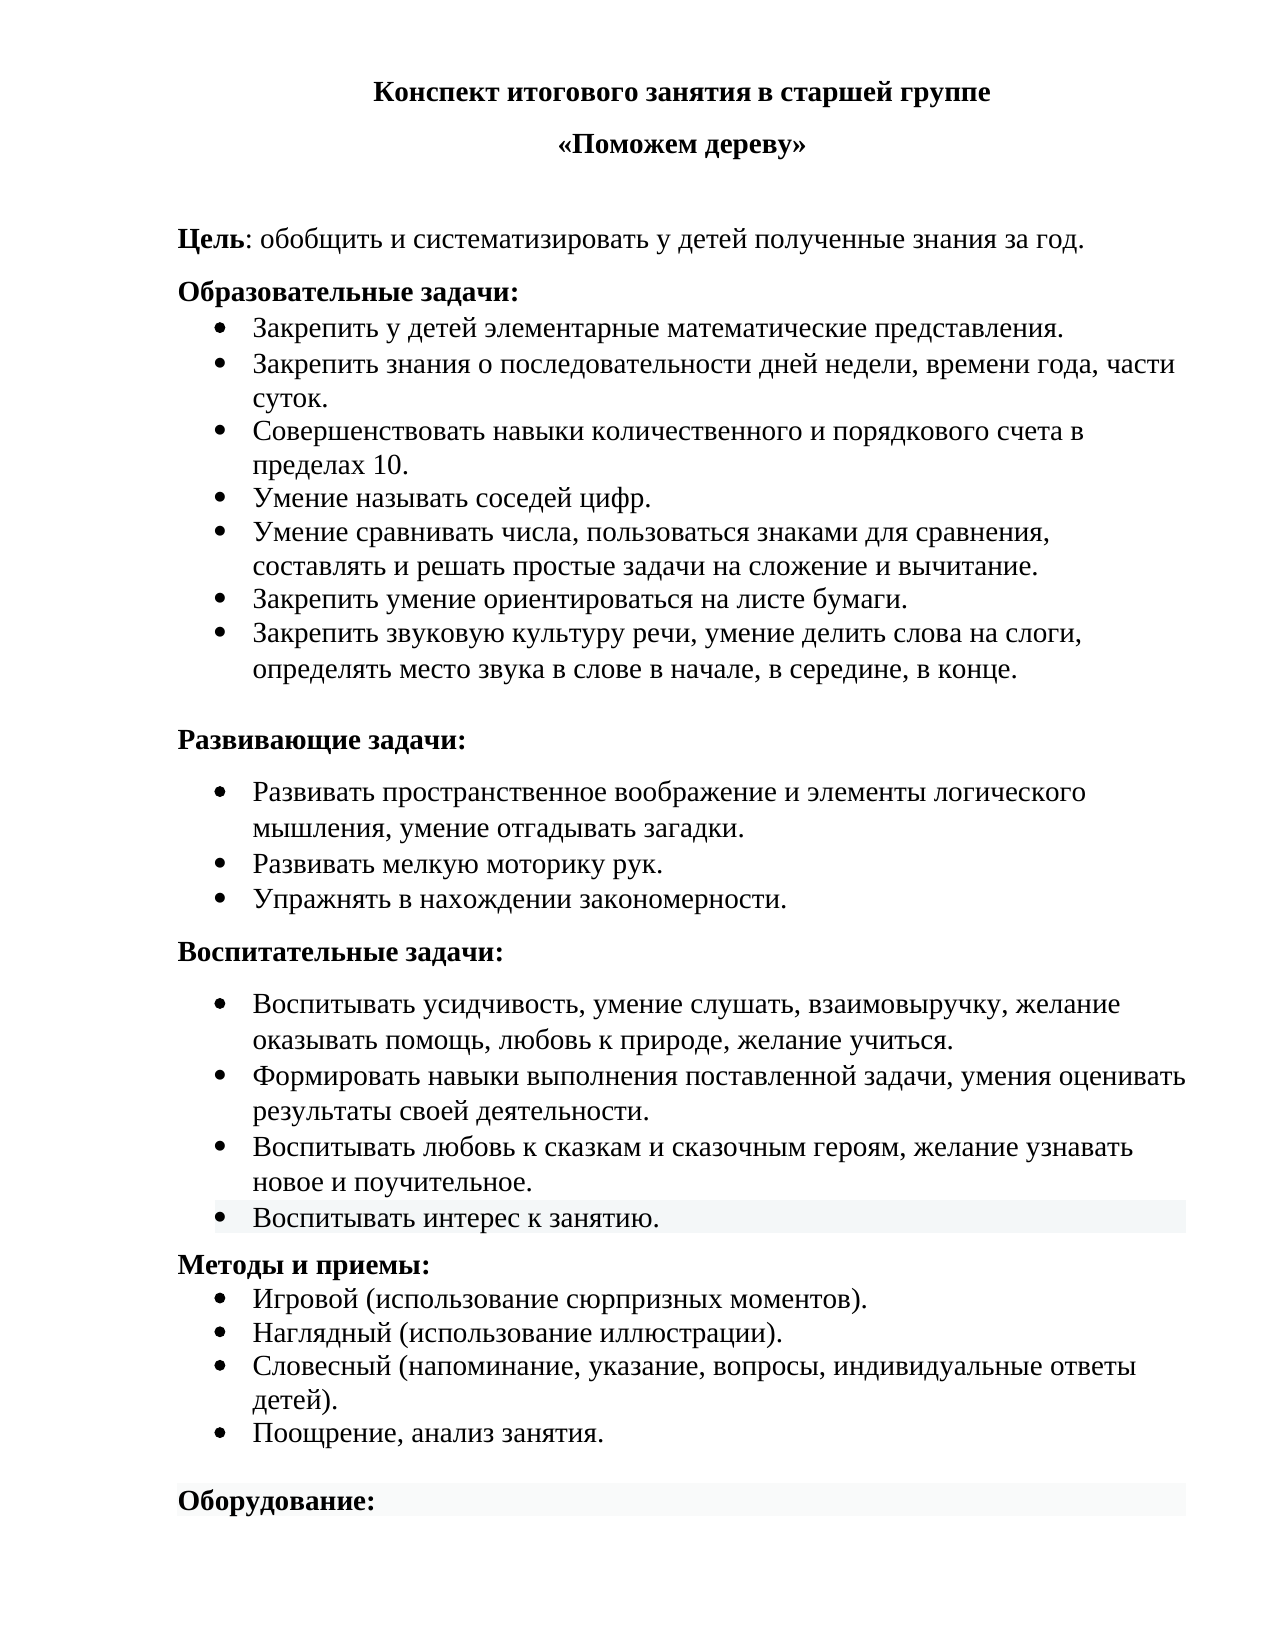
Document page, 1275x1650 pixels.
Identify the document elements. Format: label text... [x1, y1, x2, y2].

text Методы и приемы: [177, 1247, 1186, 1281]
text Цель: обобщить и систематизировать у детей полученные знания за год. [177, 222, 1186, 255]
list Развивать пространственное воображение и элементы логического мышления, умение отгадывать загадки. [215, 774, 1186, 844]
list Закрепить умение ориентироваться на листе бумаги. [215, 581, 1186, 615]
text Образовательные задачи: [177, 274, 1186, 308]
text Воспитательные задачи: [177, 934, 1186, 967]
list Упражнять в нахождении закономерности. [215, 881, 1186, 915]
list Развивать мелкую моторику рук. [215, 846, 1186, 879]
list Поощрение, анализ занятия. [215, 1416, 1186, 1449]
list Словесный (напоминание, указание, вопросы, индивидуальные ответы детей). [215, 1348, 1186, 1416]
list Умение сравнивать числа, пользоваться знаками для сравнения, составлять и решать простые задачи на сложение и вычитание. [215, 514, 1186, 581]
text Оборудование: [177, 1483, 1186, 1516]
list Закрепить у детей элементарные математические представления. [215, 311, 1186, 344]
list Воспитывать интерес к занятию. [215, 1200, 1186, 1233]
list Умение называть соседей цифр. [215, 481, 1186, 514]
list Игровой (использование сюрпризных моментов). [215, 1281, 1186, 1315]
list Закрепить звуковую культуру речи, умение делить слова на слоги, определять место звука в слове в начале, в середине, в конце. [215, 615, 1186, 684]
text «Поможем дереву» [177, 127, 1186, 160]
text Развивающие задачи: [177, 722, 1186, 755]
list Закрепить знания о последовательности дней недели, времени года, части суток. [215, 346, 1186, 413]
text Конспект итогового занятия в старшей группе [177, 74, 1186, 107]
list Воспитывать усидчивость, умение слушать, взаимовыручку, желание оказывать помощь, любовь к природе, желание учиться. [215, 986, 1186, 1056]
list Формировать навыки выполнения поставленной задачи, умения оценивать результаты своей деятельности. [215, 1058, 1186, 1127]
list Наглядный (использование иллюстрации). [215, 1315, 1186, 1348]
list Совершенствовать навыки количественного и порядкового счета в пределах 10. [215, 413, 1186, 481]
list Воспитывать любовь к сказкам и сказочным героям, желание узнавать новое и поучительное. [215, 1129, 1186, 1198]
